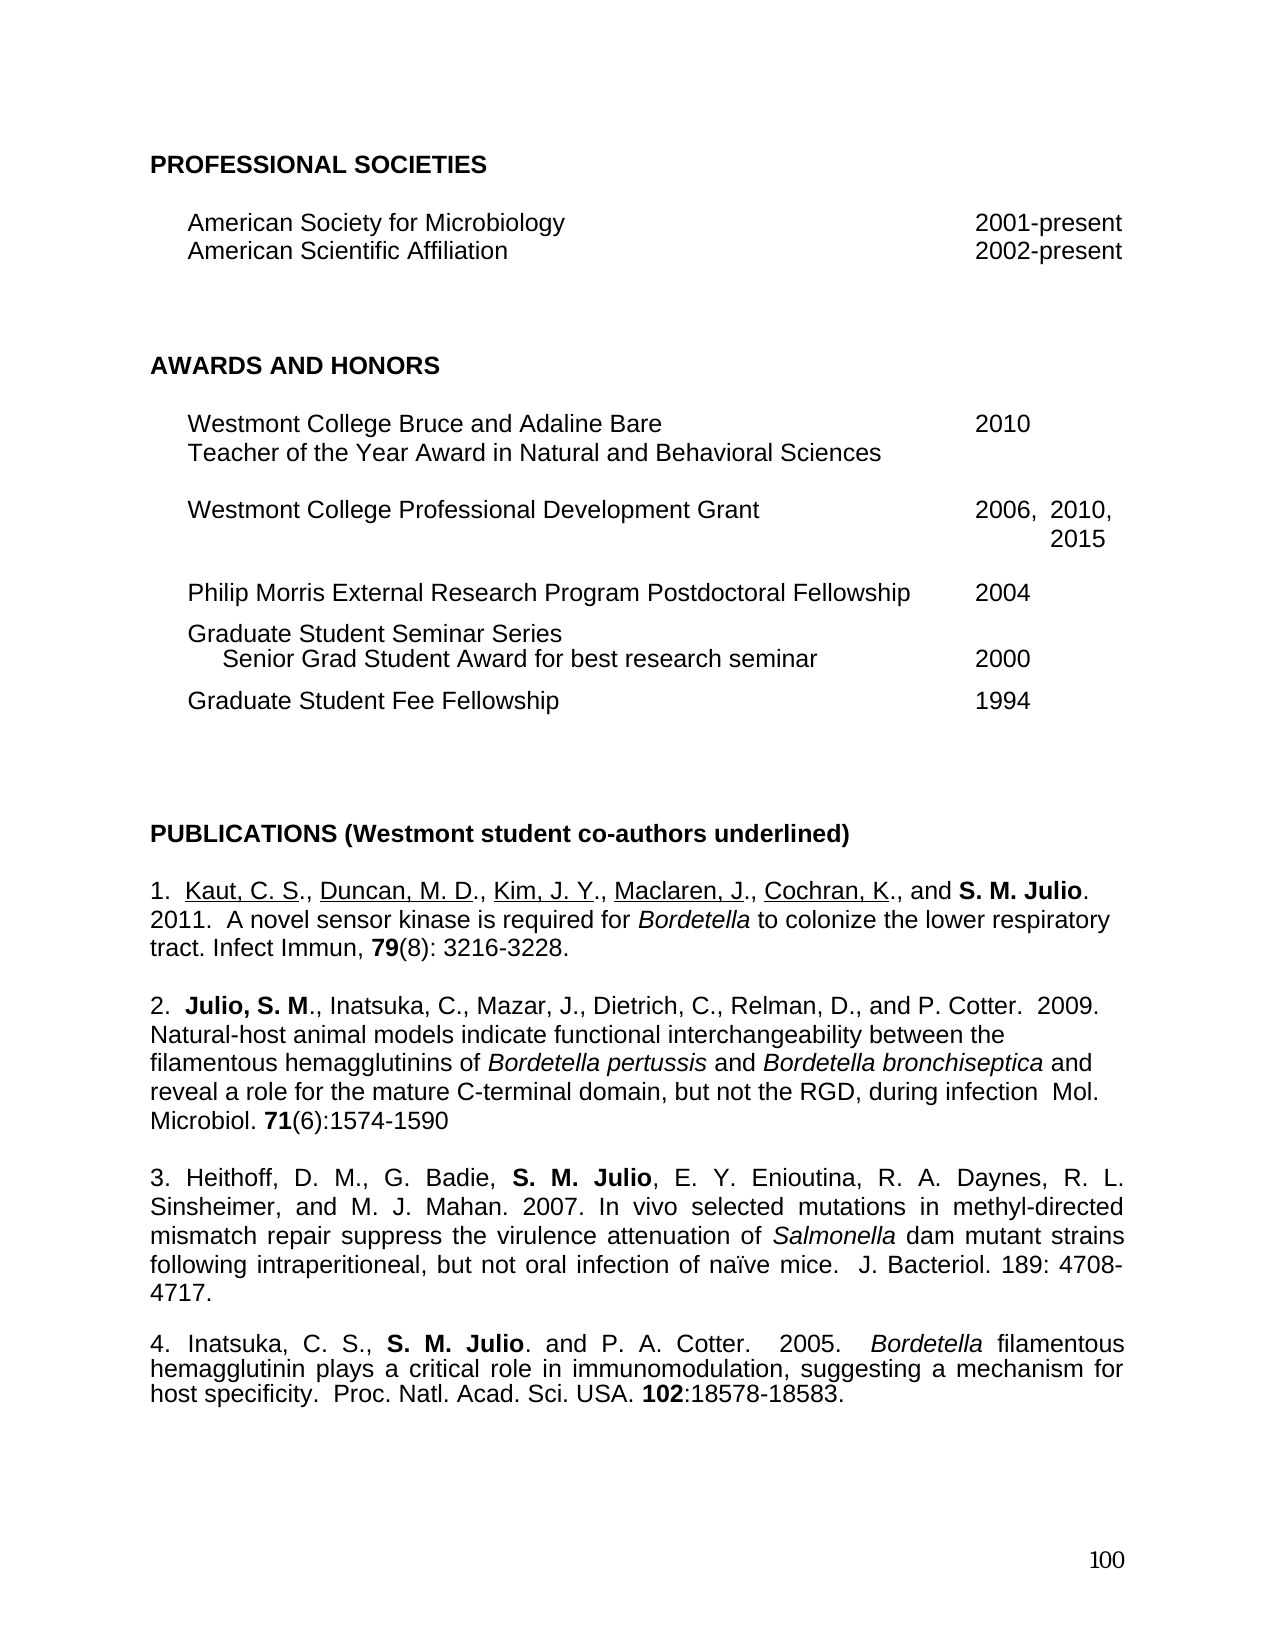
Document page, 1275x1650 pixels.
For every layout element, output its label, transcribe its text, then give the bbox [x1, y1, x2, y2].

text Westmont College Bruce and Adaline Bare 2010 [150, 409, 1125, 437]
text Westmont College Professional Development Grant 2006, 2010, 2015 [187, 495, 1125, 552]
text American Society for Microbiology 2001-present [187, 207, 1125, 236]
text 3. Heithoff, D. M., G. Badie, S. M. Julio, E. Y. Enioutina, R. A. Daynes, R. L. Sinsheimer, and M. J. Mahan. 2007. In vivo selected mutations in methyl-directed mismatch repair suppress the virulence attenuation of Salmonella dam mutant strains following intraperitioneal, but not oral infection of naïve mice. J. Bacteriol. 189: 4708-4717. [150, 1163, 1125, 1307]
subtitle PROFESSIONAL SOCIETIES [150, 150, 1125, 179]
text Philip Morris External Research Program Postdoctoral Fellowship 2004 [150, 581, 1125, 606]
text 2. Julio, S. M., Inatsuka, C., Mazar, J., Dietrich, C., Relman, D., and P. Cotter. 2009. Natural-host animal models indicate functional interchangeability between the filamentous hemagglutinins of Bordetella pertussis and Bordetella bronchiseptica and reveal a role for the mature C-terminal domain, but not the RGD, during infection Mol. Microbiol. 71(6):1574-1590 [150, 991, 1125, 1134]
text American Scientific Affiliation 2002-present [187, 236, 1125, 265]
text Teacher of the Year Award in Natural and Behavioral Sciences [187, 437, 1125, 466]
text Graduate Student Fee Fellowship 1994 [187, 689, 1125, 714]
text Awards and Honors [150, 351, 1125, 380]
text Senior Grad Student Award for best research seminar 2000 [187, 648, 1125, 673]
text Graduate Student Seminar Series [187, 623, 1125, 648]
text 1. Kaut, C. S., Duncan, M. D., Kim, J. Y., Maclaren, J., Cochran, K., and S. M. Julio. 2011. A novel sensor kinase is required for Bordetella to colonize the lower respiratory tract. Infect Immun, 79(8): 3216-3228. [150, 876, 1125, 962]
subtitle Publications (Westmont student co-authors underlined) [150, 822, 1125, 847]
text 4. Inatsuka, C. S., S. M. Julio. and P. A. Cotter. 2005. Bordetella filamentous hemagglutinin plays a critical role in immunomodulation, suggesting a mechanism for host specificity. Proc. Natl. Acad. Sci. USA. 102:18578-18583. [150, 1332, 1125, 1407]
